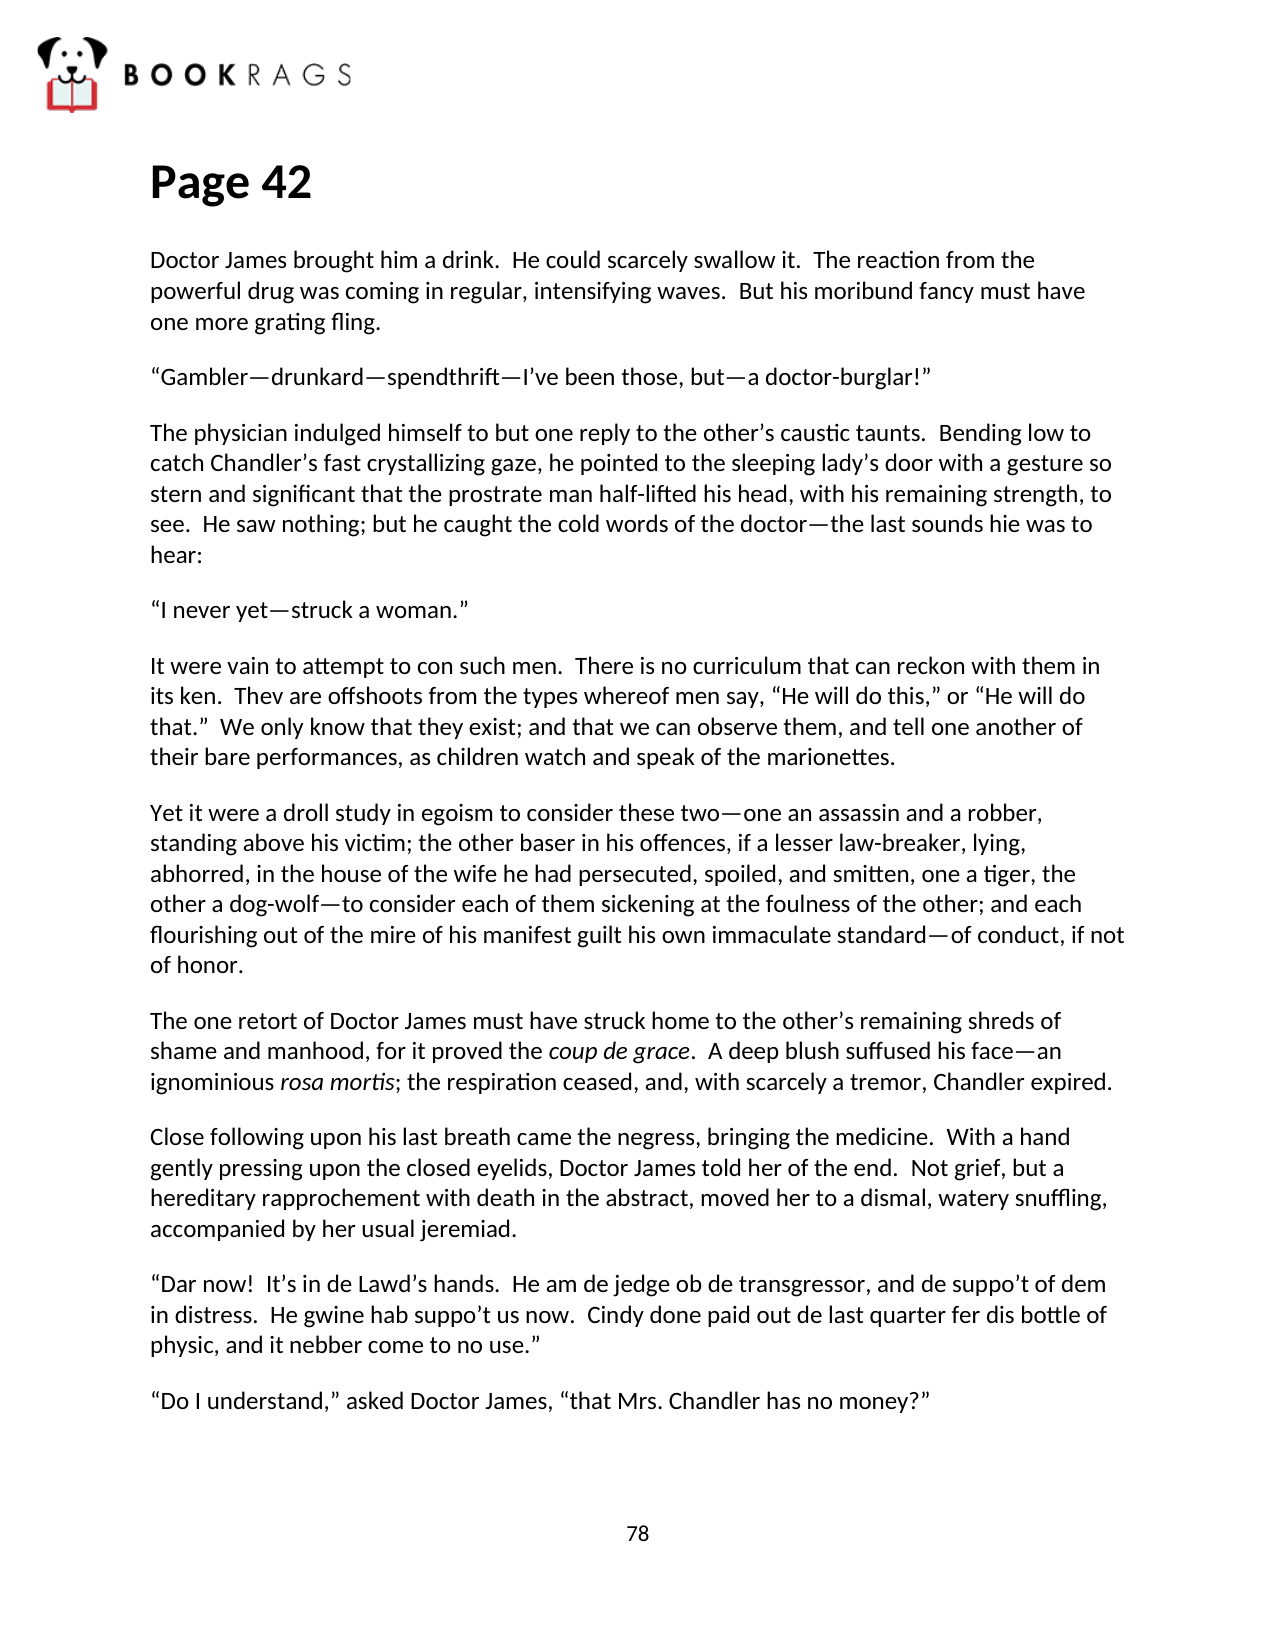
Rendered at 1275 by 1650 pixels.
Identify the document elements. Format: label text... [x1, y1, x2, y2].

picture [37, 37, 351, 113]
text Doctor James brought him a drink. He could scarcely swallow it. The reaction from the powerful drug was coming in regular, intensifying waves. But his moribund fancy must have one more grating fling. [150, 244, 1125, 336]
text Close following upon his last breath came the negress, bringing the medicine. With a hand gently pressing upon the closed eyelids, Doctor James told her of the end. Not grief, but a hereditary rapprochement with death in the abstract, moved her to a dismal, watery snuffling, accompanied by her usual jeremiad. [150, 1122, 1125, 1244]
text “Dar now! It’s in de Lawd’s hands. He am de jedge ob de transgressor, and de suppo’t of dem in distress. He gwine hab suppo’t us now. Cindy done paid out de last quarter fer dis bottle of physic, and it nebber come to no use.” [150, 1269, 1125, 1360]
text “Gambler—­drunkard—­spendthrift—­I’ve been those, but—­a doctor-burglar!” [150, 361, 1125, 392]
text “Do I understand,” asked Doctor James, “that Mrs. Chandler has no money?” [150, 1385, 1125, 1416]
text Yet it were a droll study in egoism to consider these two—­one an assassin and a robber, standing above his victim; the other baser in his offences, if a lesser law-breaker, lying, abhorred, in the house of the wife he had persecuted, spoiled, and smitten, one a tiger, the other a dog-wolf—­to consider each of them sickening at the foulness of the other; and each flourishing out of the mire of his manifest guilt his own immaculate standard—­of conduct, if not of honor. [150, 797, 1125, 980]
text “I never yet—­struck a woman.” [150, 594, 1125, 625]
text It were vain to attempt to con such men. There is no curriculum that can reckon with them in its ken. Thev are offshoots from the types whereof men say, “He will do this,” or “He will do that.” We only know that they exist; and that we can observe them, and tell one another of their bare performances, as children watch and speak of the marionettes. [150, 650, 1125, 772]
text The one retort of Doctor James must have struck home to the other’s remaining shreds of shame and manhood, for it proved the coup de grace. A deep blush suffused his face—­an ignominious rosa mortis; the respiration ceased, and, with scarcely a tremor, Chandler expired. [150, 1005, 1125, 1097]
text Page 42 [150, 150, 1125, 211]
text The physician indulged himself to but one reply to the other’s caustic taunts. Bending low to catch Chandler’s fast crystallizing gaze, he pointed to the sleeping lady’s door with a gesture so stern and significant that the prostrate man half-lifted his head, with his remaining strength, to see. He saw nothing; but he caught the cold words of the doctor—­the last sounds hie was to hear: [150, 417, 1125, 569]
